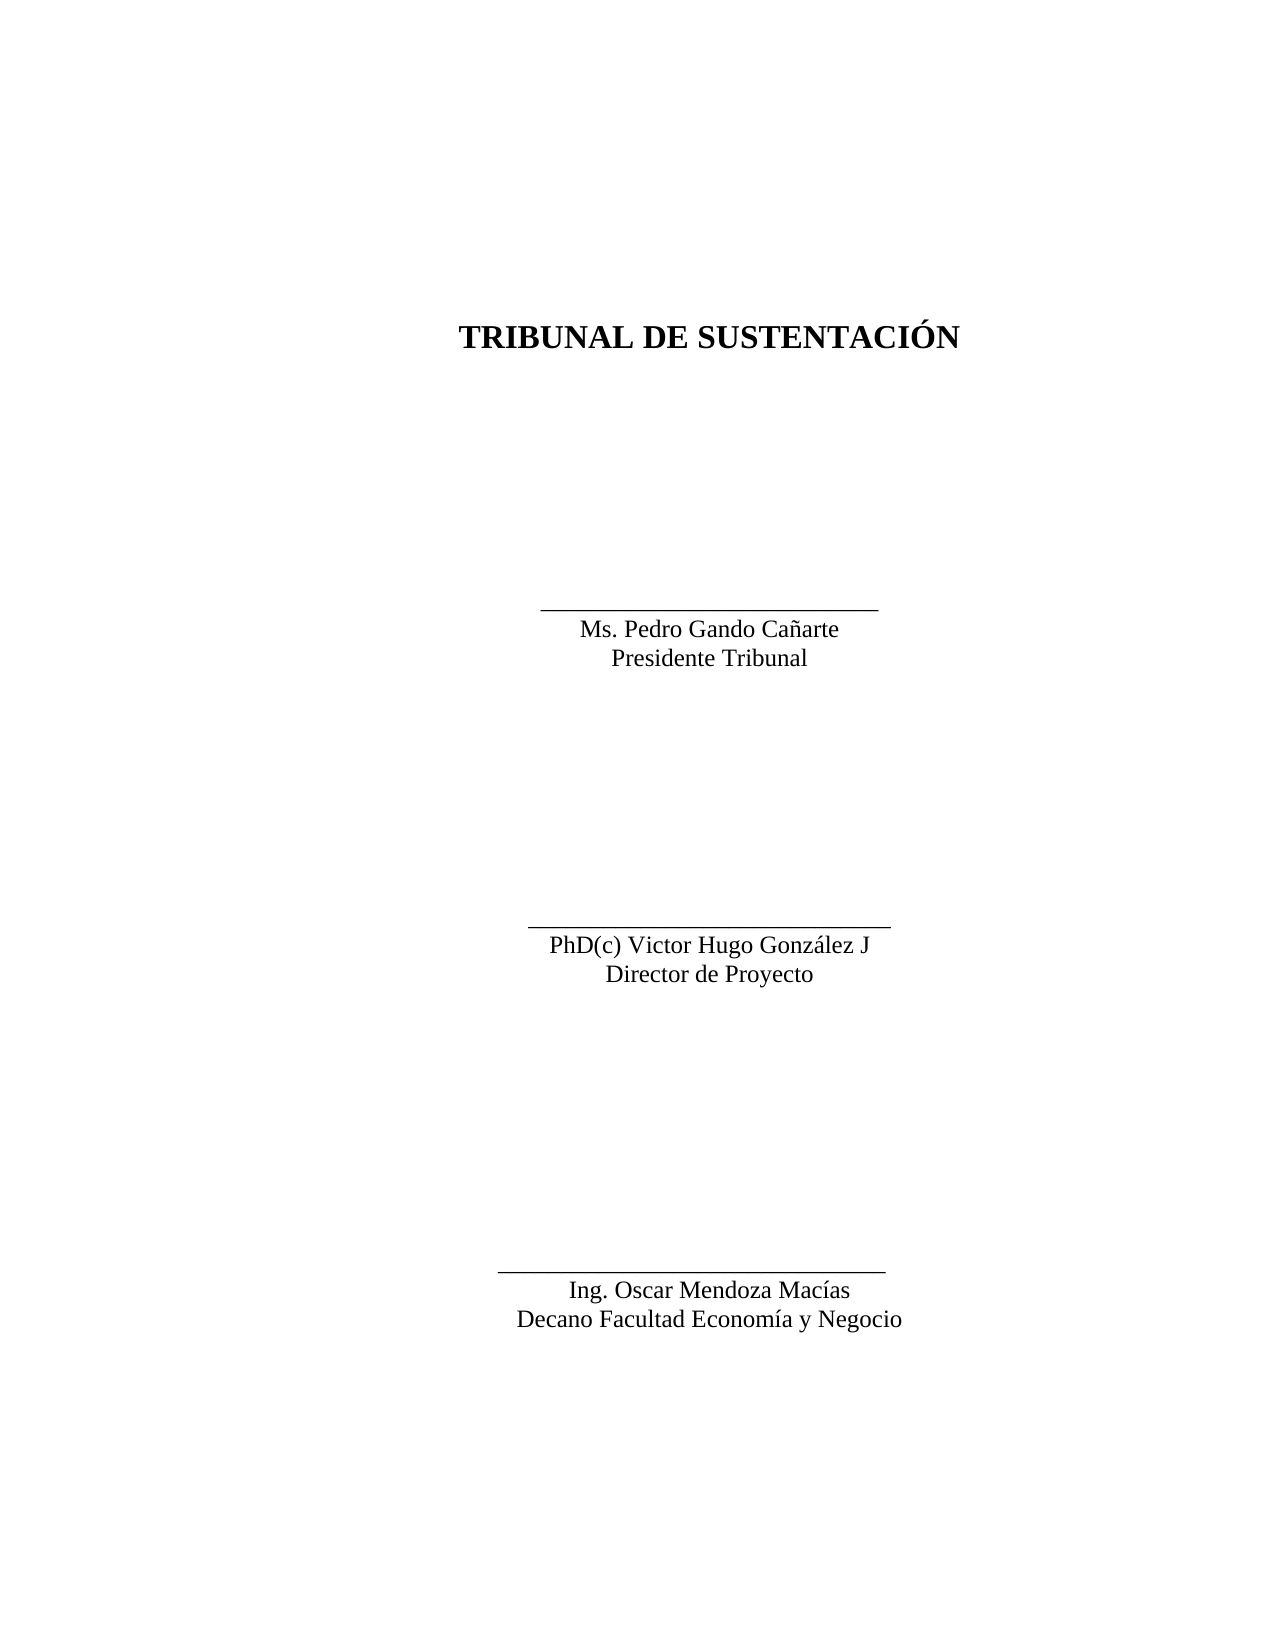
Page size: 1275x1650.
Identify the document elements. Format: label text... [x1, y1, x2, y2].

text PhD(c) Victor Hugo González J [248, 930, 1171, 959]
text Ing. Oscar Mendoza Macías [248, 1275, 1171, 1304]
text ___________________________ [248, 585, 1171, 614]
text Presidente Tribunal [248, 643, 1171, 672]
text _____________________________ [248, 902, 1171, 930]
text Director de Proyecto [248, 959, 1171, 988]
text _______________________________ [248, 1247, 1171, 1275]
text Ms. Pedro Gando Cañarte [248, 614, 1171, 643]
text TRIBUNAL DE SUSTENTACIÓN [248, 317, 1171, 355]
text Decano Facultad Economía y Negocio [248, 1304, 1171, 1333]
